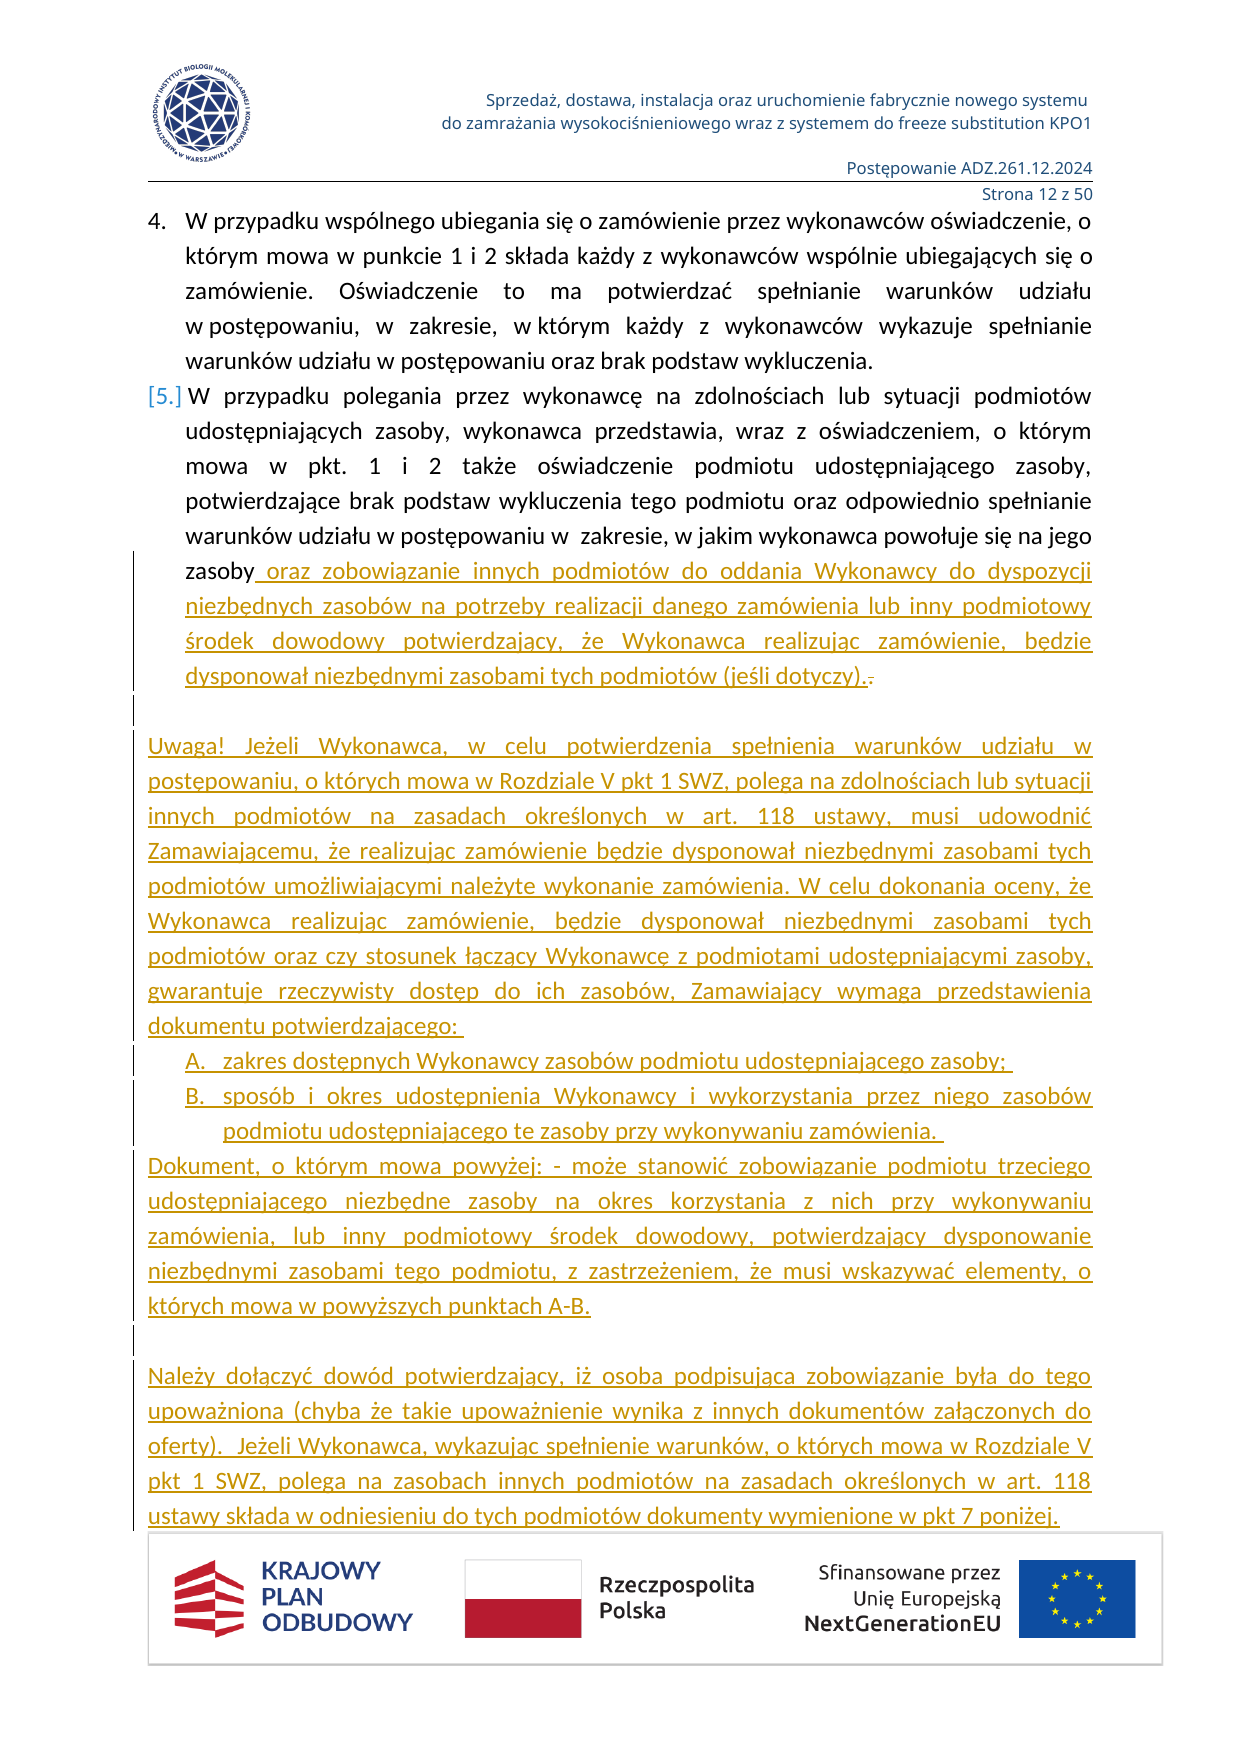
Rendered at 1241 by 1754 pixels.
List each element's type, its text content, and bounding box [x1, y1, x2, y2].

list W przypadku polegania przez wykonawcę na zdolnościach lub sytuacji podmiotów udostępniających zasoby, wykonawca przedstawia, wraz z oświadczeniem, o którym mowa w pkt. 1 i 2 także oświadczenie podmiotu udostępniającego zasoby, potwierdzające brak podstaw wykluczenia tego podmiotu oraz odpowiednio spełnianie warunków udziału w postępowaniu w zakresie, w jakim wykonawca powołuje się na jego zasoby [148, 380, 1093, 691]
list W przypadku wspólnego ubiegania się o zamówienie przez wykonawców oświadczenie, o którym mowa w punkcie 1 i 2 składa każdy z wykonawców wspólnie ubiegających się o zamówienie. Oświadczenie to ma potwierdzać spełnianie warunków udziału w postępowaniu, w zakresie, w którym każdy z wykonawców wykazuje spełnianie warunków udziału w postępowaniu oraz brak podstaw wykluczenia. [148, 205, 1093, 376]
picture [151, 61, 254, 165]
picture [147, 1531, 1164, 1666]
